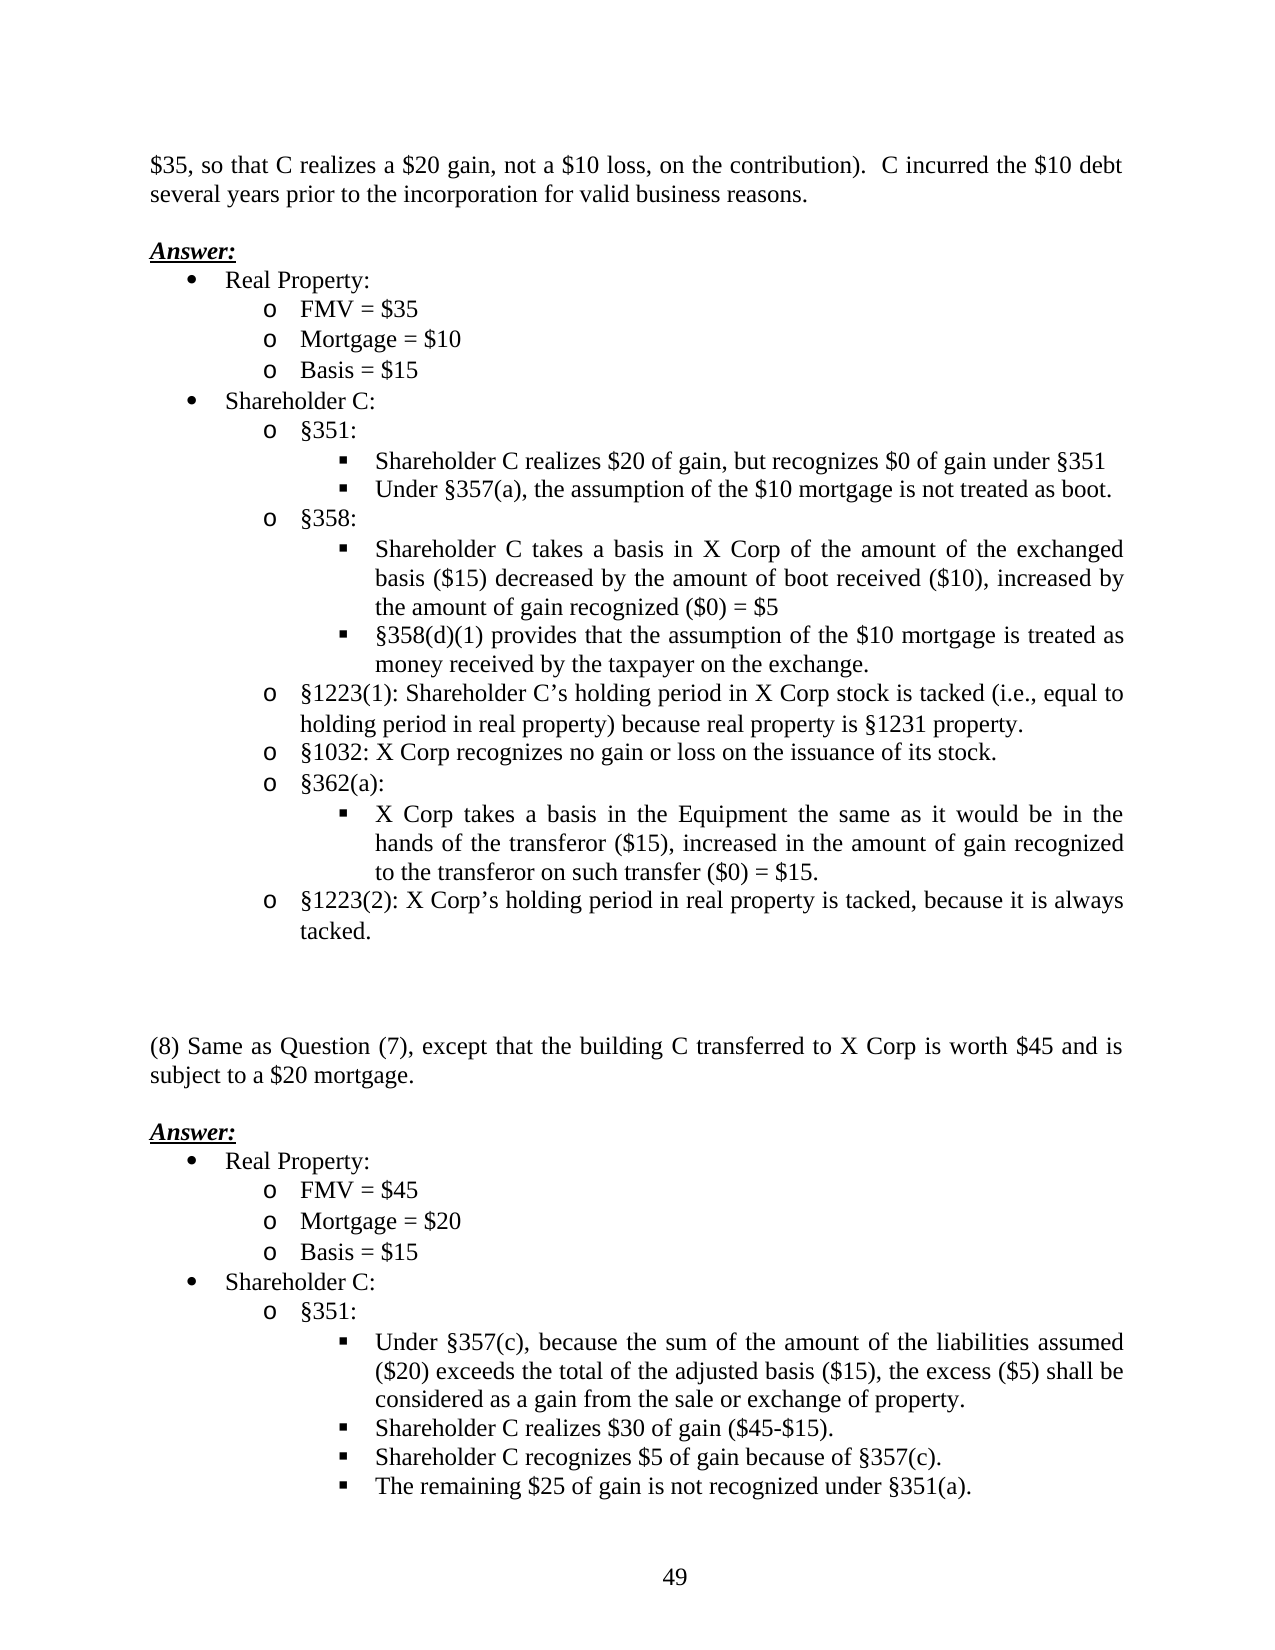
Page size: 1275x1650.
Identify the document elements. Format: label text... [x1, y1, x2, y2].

list Basis = $15 [262, 1237, 1125, 1267]
list Shareholder C: [187, 386, 1125, 415]
text (8) Same as Question (7), except that the building C transferred to X Corp is worth $45 and is subject to a $20 mortgage. [150, 1031, 1125, 1089]
list Shareholder C takes a basis in X Corp of the amount of the exchanged basis ($15) decreased by the amount of boot received ($10), increased by the amount of gain recognized ($0) = $5 [337, 534, 1125, 620]
list Basis = $15 [262, 355, 1125, 386]
list Under §357(a), the assumption of the $10 mortgage is not treated as boot. [337, 474, 1125, 503]
list Under §357(c), because the sum of the amount of the liabilities assumed ($20) exceeds the total of the adjusted basis ($15), the excess ($5) shall be considered as a gain from the sale or exchange of property. [337, 1327, 1125, 1413]
list FMV = $45 [262, 1175, 1125, 1206]
text Answer: [150, 236, 1125, 265]
list §351: [262, 1296, 1125, 1327]
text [150, 150, 1125, 207]
list Real Property: [187, 265, 1125, 294]
list §351: [262, 415, 1125, 446]
list §1223(2): X Corp’s holding period in real property is tacked, because it is always tacked. [262, 885, 1125, 945]
list Shareholder C recognizes $5 of gain because of §357(c). [337, 1442, 1125, 1471]
list FMV = $35 [262, 294, 1125, 324]
text Answer: [150, 1117, 1125, 1146]
list Real Property: [187, 1146, 1125, 1175]
list X Corp takes a basis in the Equipment the same as it would be in the hands of the transferor ($15), increased in the amount of gain recognized to the transferor on such transfer ($0) = $15. [337, 799, 1125, 885]
list Shareholder C realizes $30 of gain ($45-$15). [337, 1413, 1125, 1442]
list Mortgage = $20 [262, 1206, 1125, 1237]
list Shareholder C realizes $20 of gain, but recognizes $0 of gain under §351 [337, 446, 1125, 474]
list §362(a): [262, 768, 1125, 799]
list Shareholder C: [187, 1267, 1125, 1296]
list The remaining $25 of gain is not recognized under §351(a). [337, 1471, 1125, 1499]
list §1223(1): Shareholder C’s holding period in X Corp stock is tacked (i.e., equal to holding period in real property) because real property is §1231 property. [262, 678, 1125, 737]
list Mortgage = $10 [262, 324, 1125, 355]
list §1032: X Corp recognizes no gain or loss on the issuance of its stock. [262, 737, 1125, 768]
list §358: [262, 503, 1125, 534]
list §358(d)(1) provides that the assumption of the $10 mortgage is treated as money received by the taxpayer on the exchange. [337, 620, 1125, 678]
